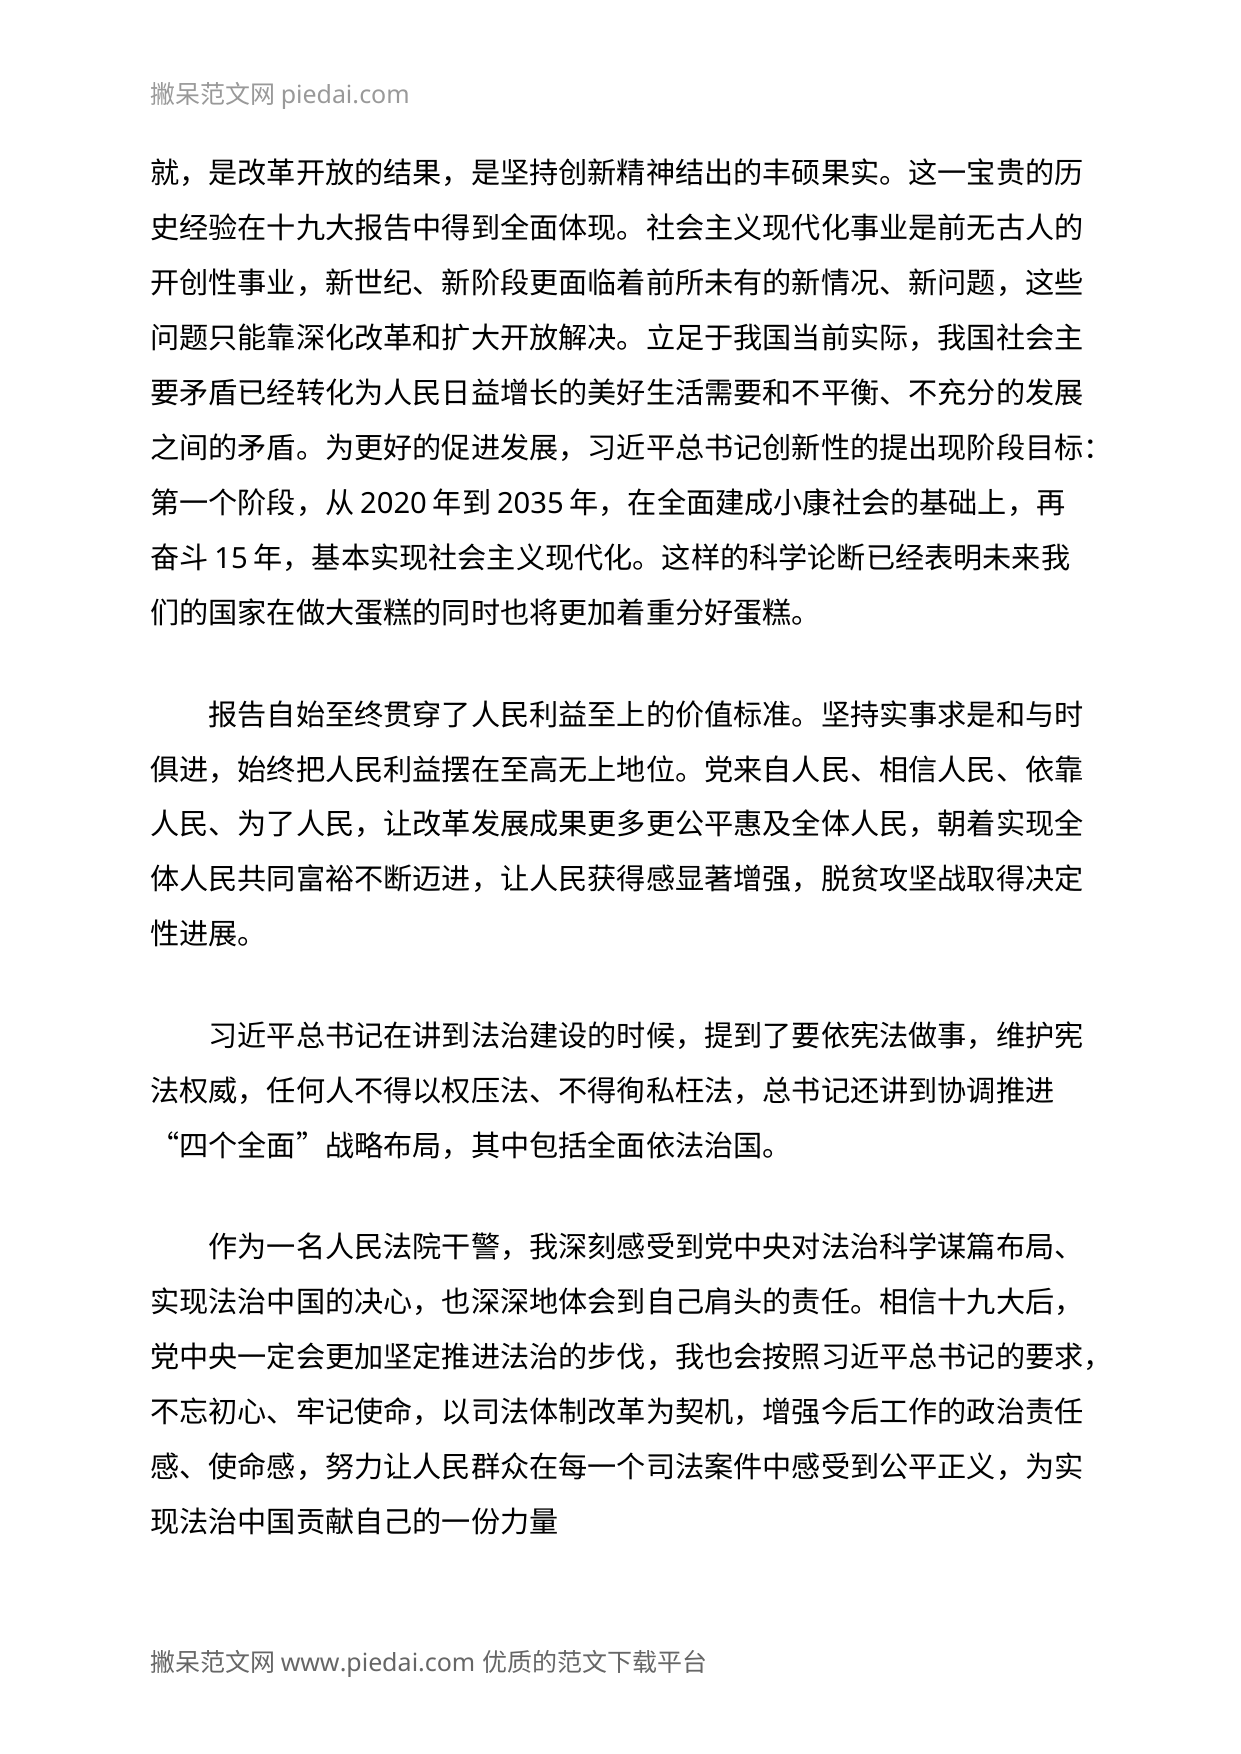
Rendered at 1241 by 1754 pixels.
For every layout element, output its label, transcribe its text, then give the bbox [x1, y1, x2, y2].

text 习近平总书记在讲到法治建设的时候，提到了要依宪法做事，维护宪法权威，任何人不得以权压法、不得徇私枉法，总书记还讲到协调推进“四个全面”战略布局，其中包括全面依法治国。 [150, 1012, 1090, 1164]
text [150, 150, 1090, 632]
text 报告自始至终贯穿了人民利益至上的价值标准。坚持实事求是和与时俱进，始终把人民利益摆在至高无上地位。党来自人民、相信人民、依靠人民、为了人民，让改革发展成果更多更公平惠及全体人民，朝着实现全体人民共同富裕不断迈进，让人民获得感显著增强，脱贫攻坚战取得决定性进展。 [150, 691, 1090, 953]
text 作为一名人民法院干警，我深刻感受到党中央对法治科学谋篇布局、实现法治中国的决心，也深深地体会到自己肩头的责任。相信十九大后，党中央一定会更加坚定推进法治的步伐，我也会按照习近平总书记的要求，不忘初心、牢记使命，以司法体制改革为契机，增强今后工作的政治责任感、使命感，努力让人民群众在每一个司法案件中感受到公平正义，为实现法治中国贡献自己的一份力量 [150, 1224, 1090, 1541]
